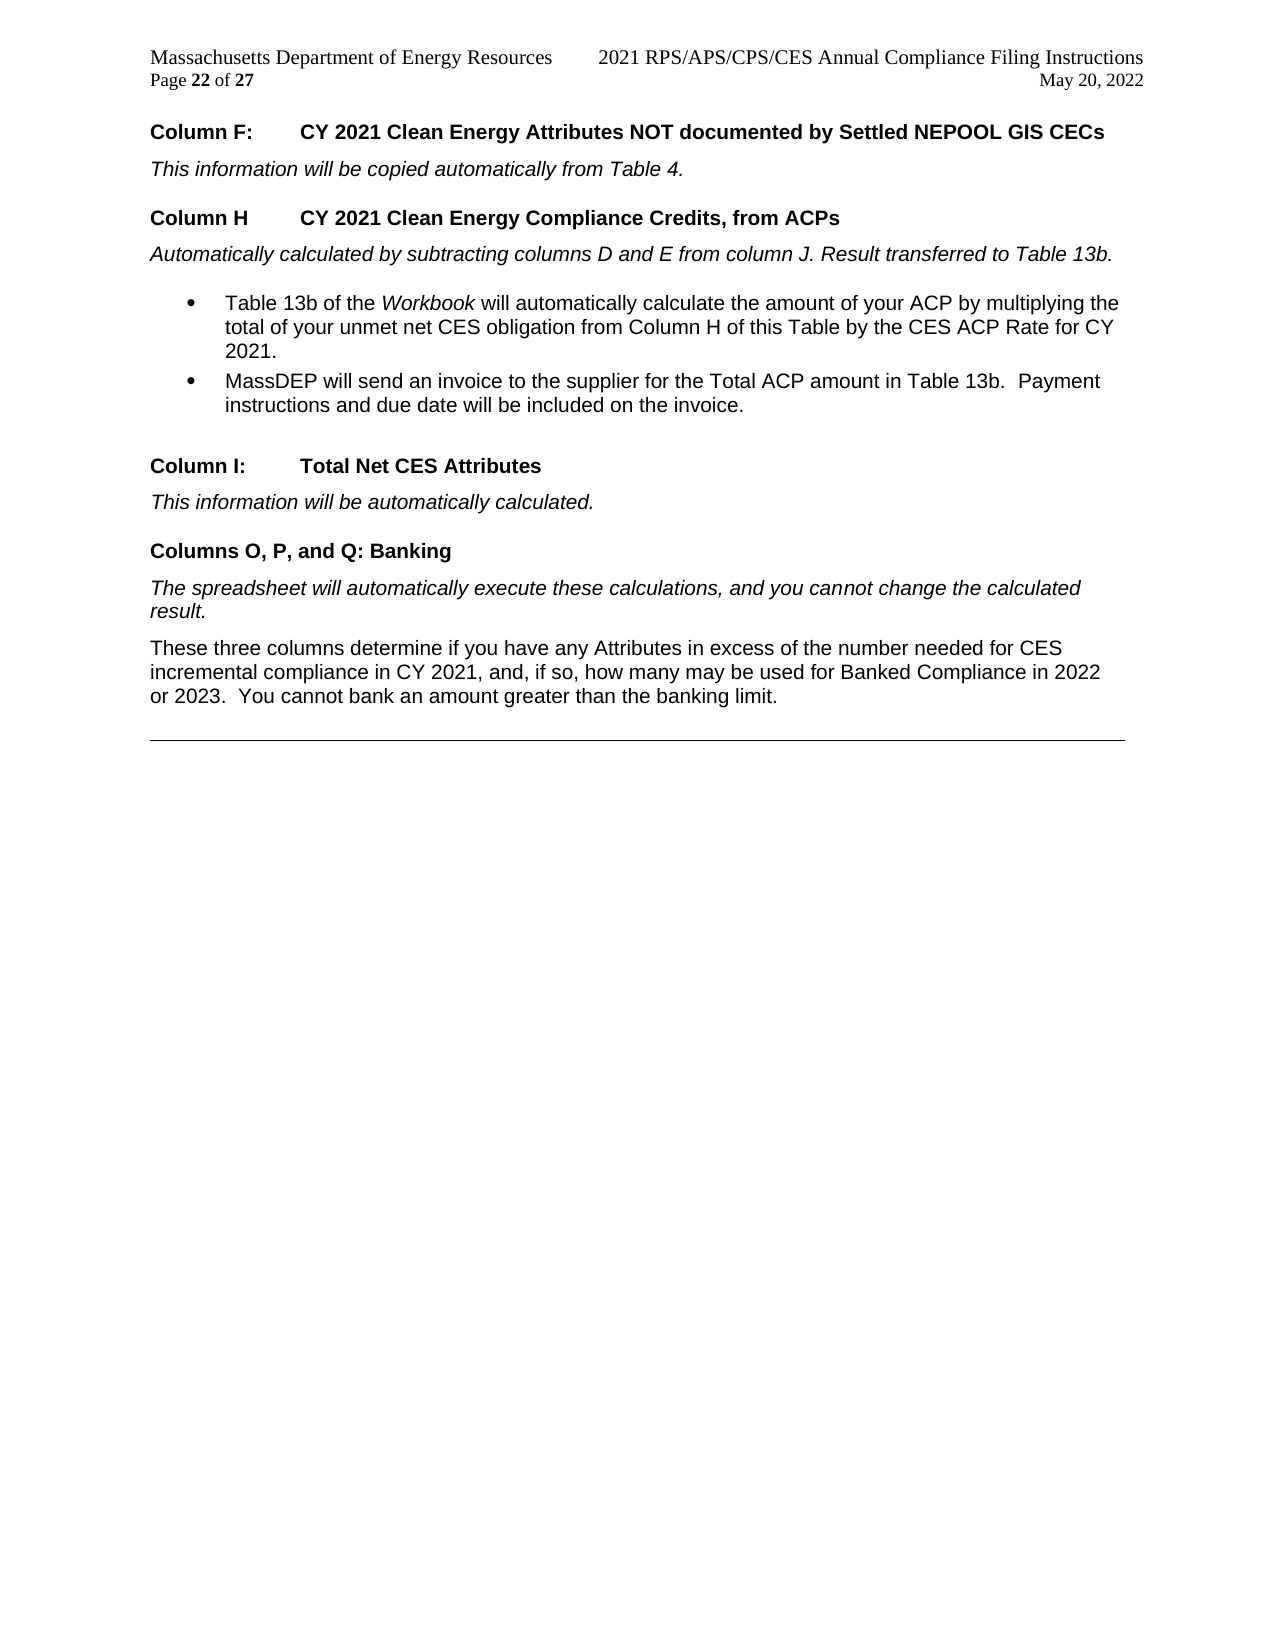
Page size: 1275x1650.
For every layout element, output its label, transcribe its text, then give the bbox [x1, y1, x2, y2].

list These three columns determine if you have any Attributes in excess of the number needed for CES incremental compliance in CY 2021, and, if so, how many may be used for Banked Compliance in 2022 or 2023. You cannot bank an amount greater than the banking limit. [150, 636, 1125, 708]
text Column H CY 2021 Clean Energy Compliance Credits, from ACPs [150, 205, 1125, 229]
text Columns O, P, and Q: Banking [150, 539, 1125, 563]
text Automatically calculated by subtracting columns D and E from column J. Result transferred to Table 13b. [150, 242, 1125, 266]
text Column I: Total Net CES Attributes [150, 453, 1125, 477]
text Column F: CY 2021 Clean Energy Attributes NOT documented by Settled NEPOOL GIS CECs [150, 120, 1125, 144]
list The spreadsheet will automatically execute these calculations, and you cannot change the calculated result. [150, 575, 1125, 623]
text This information will be automatically calculated. [150, 490, 1125, 514]
list MassDEP will send an invoice to the supplier for the Total ACP amount in Table 13b. Payment instructions and due date will be included on the invoice. [187, 369, 1125, 417]
text This information will be copied automatically from Table 4. [150, 156, 1125, 180]
list Table 13b of the Workbook will automatically calculate the amount of your ACP by multiplying the total of your unmet net CES obligation from Column H of this Table by the CES ACP Rate for CY 2021. [187, 291, 1125, 363]
